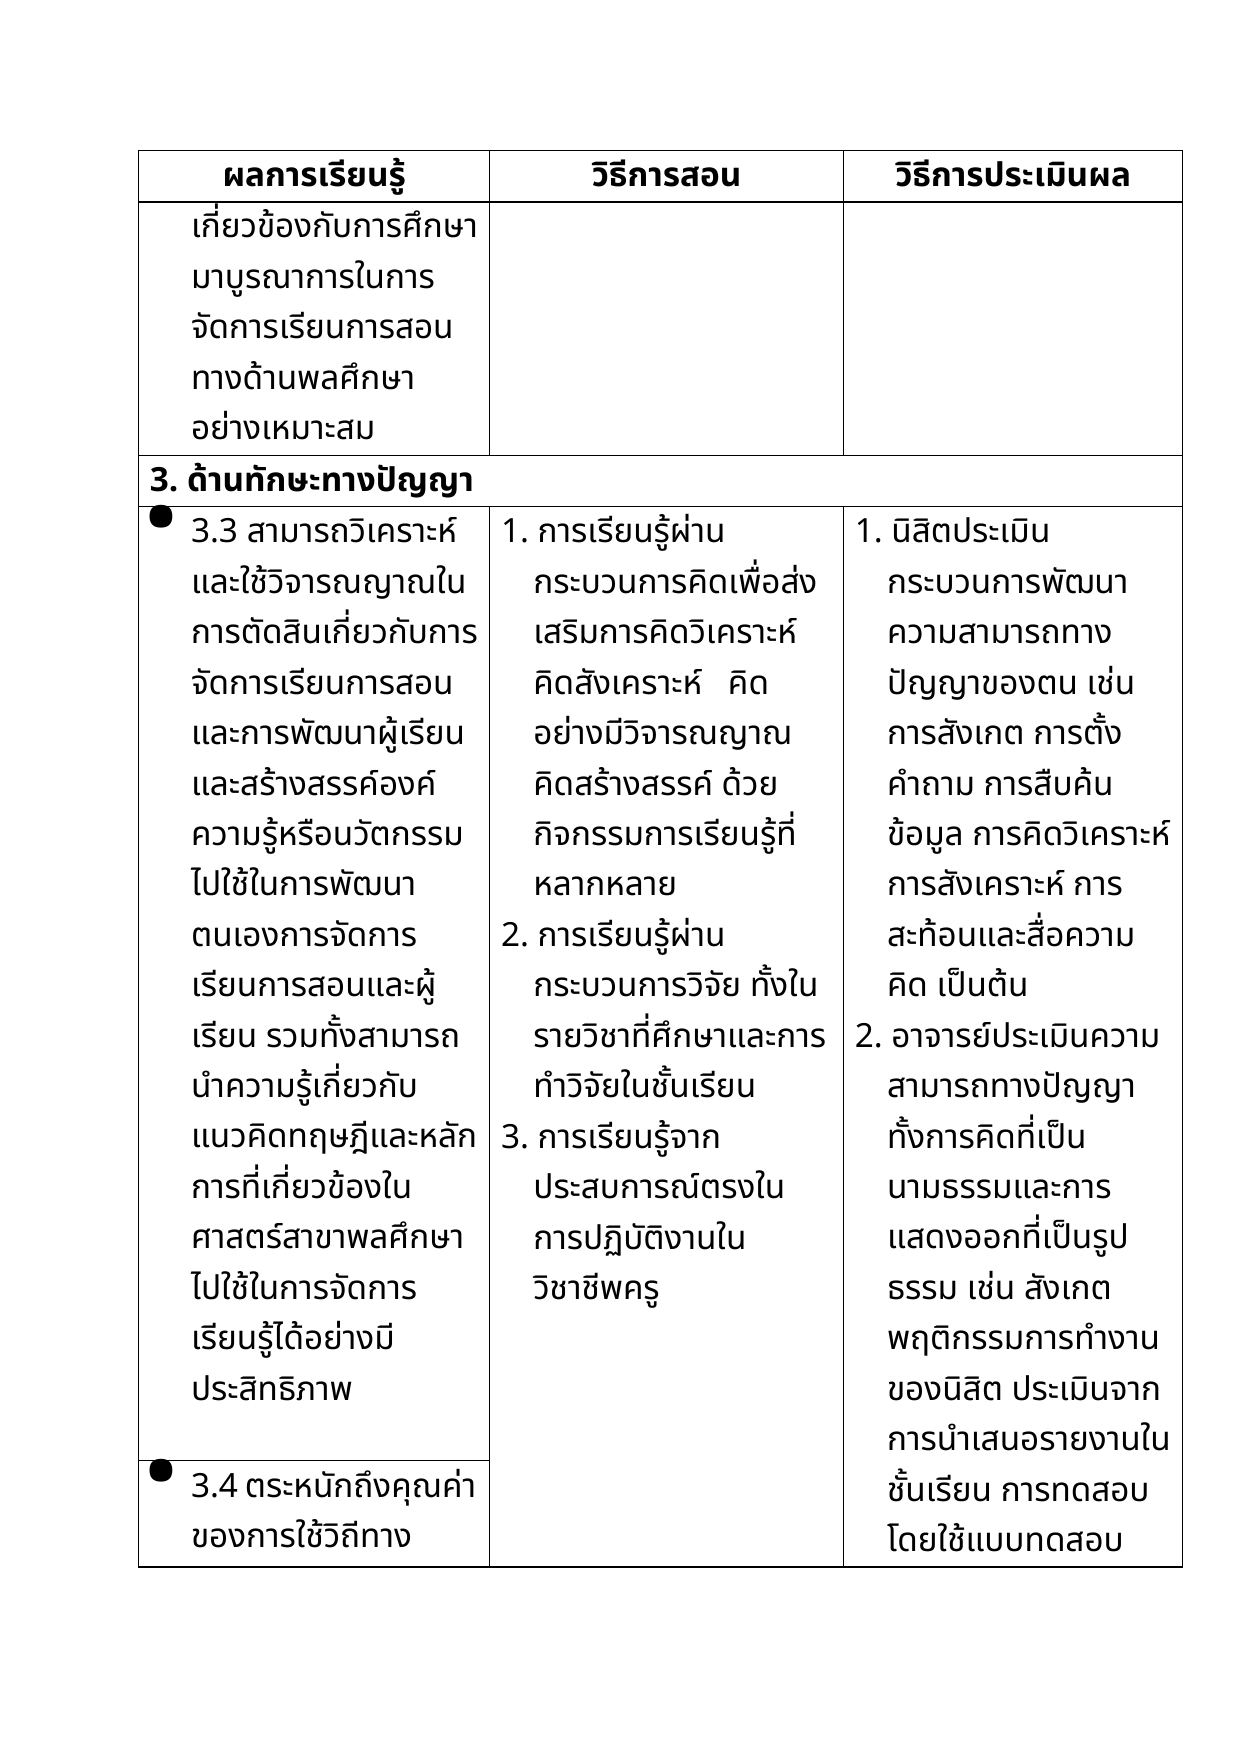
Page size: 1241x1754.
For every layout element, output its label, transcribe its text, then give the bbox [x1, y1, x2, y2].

table_cell 1. นิสิตประเมินกระบวนการพัฒนาความสามารถทางปัญญาของตน เช่น การสังเกต การตั้งคำถาม การสืบค้นข้อมูล การคิดวิเคราะห์ การสังเคราะห์ การสะท้อนและสื่อความคิด เป็นต้น 2. อาจารย์ประเมินความสามารถทางปัญญาทั้งการคิดที่เป็นนามธรรมและการแสดงออกที่เป็นรูปธรรม เช่น สังเกตพฤติกรรมการทำงานของนิสิต ประเมินจากการนำเสนอรายงานในชั้นเรียน การทดสอบโดยใช้แบบทดสอบหรือสัมภาษณ์ ประเมินตามสภาพจริงจากผลงาน และการปฏิบัติของนิสิต เป็นต้น [844, 507, 1182, 1566]
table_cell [180, 203, 489, 454]
table_cell [139, 1461, 179, 1566]
table_cell 3. ด้านทักษะทางปัญญา [139, 456, 1182, 506]
table_header ผลการเรียนรู้ [139, 151, 489, 201]
table_cell 3.3 สามารถวิเคราะห์และใช้วิจารณญาณในการตัดสินเกี่ยวกับการจัดการเรียนการสอนและการพัฒนาผู้เรียนและสร้างสรรค์องค์ความรู้หรือนวัตกรรมไปใช้ในการพัฒนาตนเองการจัดการเรียนการสอนและผู้เรียน รวมทั้งสามารถนำความรู้เกี่ยวกับแนวคิดทฤษฎีและหลักการที่เกี่ยวข้องในศาสตร์สาขาพลศึกษาไปใช้ในการจัดการเรียนรู้ได้อย่างมีประสิทธิภาพ [180, 507, 489, 1460]
table_cell [139, 507, 179, 1460]
table_cell 1. การเรียนรู้ผ่านกระบวนการคิดเพื่อส่งเสริมการคิดวิเคราะห์ คิดสังเคราะห์ คิดอย่างมีวิจารณญาณ คิดสร้างสรรค์ ด้วยกิจกรรมการเรียนรู้ที่หลากหลาย 2. การเรียนรู้ผ่านกระบวนการวิจัย ทั้งในรายวิชาที่ศึกษาและการทำวิจัยในชั้นเรียน 3. การเรียนรู้จากประสบการณ์ตรงในการปฏิบัติงานในวิชาชีพครู [490, 507, 843, 1566]
table_header วิธีการสอน [490, 151, 843, 201]
table_header วิธีการประเมินผล [844, 151, 1182, 201]
table_cell [139, 203, 179, 454]
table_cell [180, 1461, 489, 1566]
